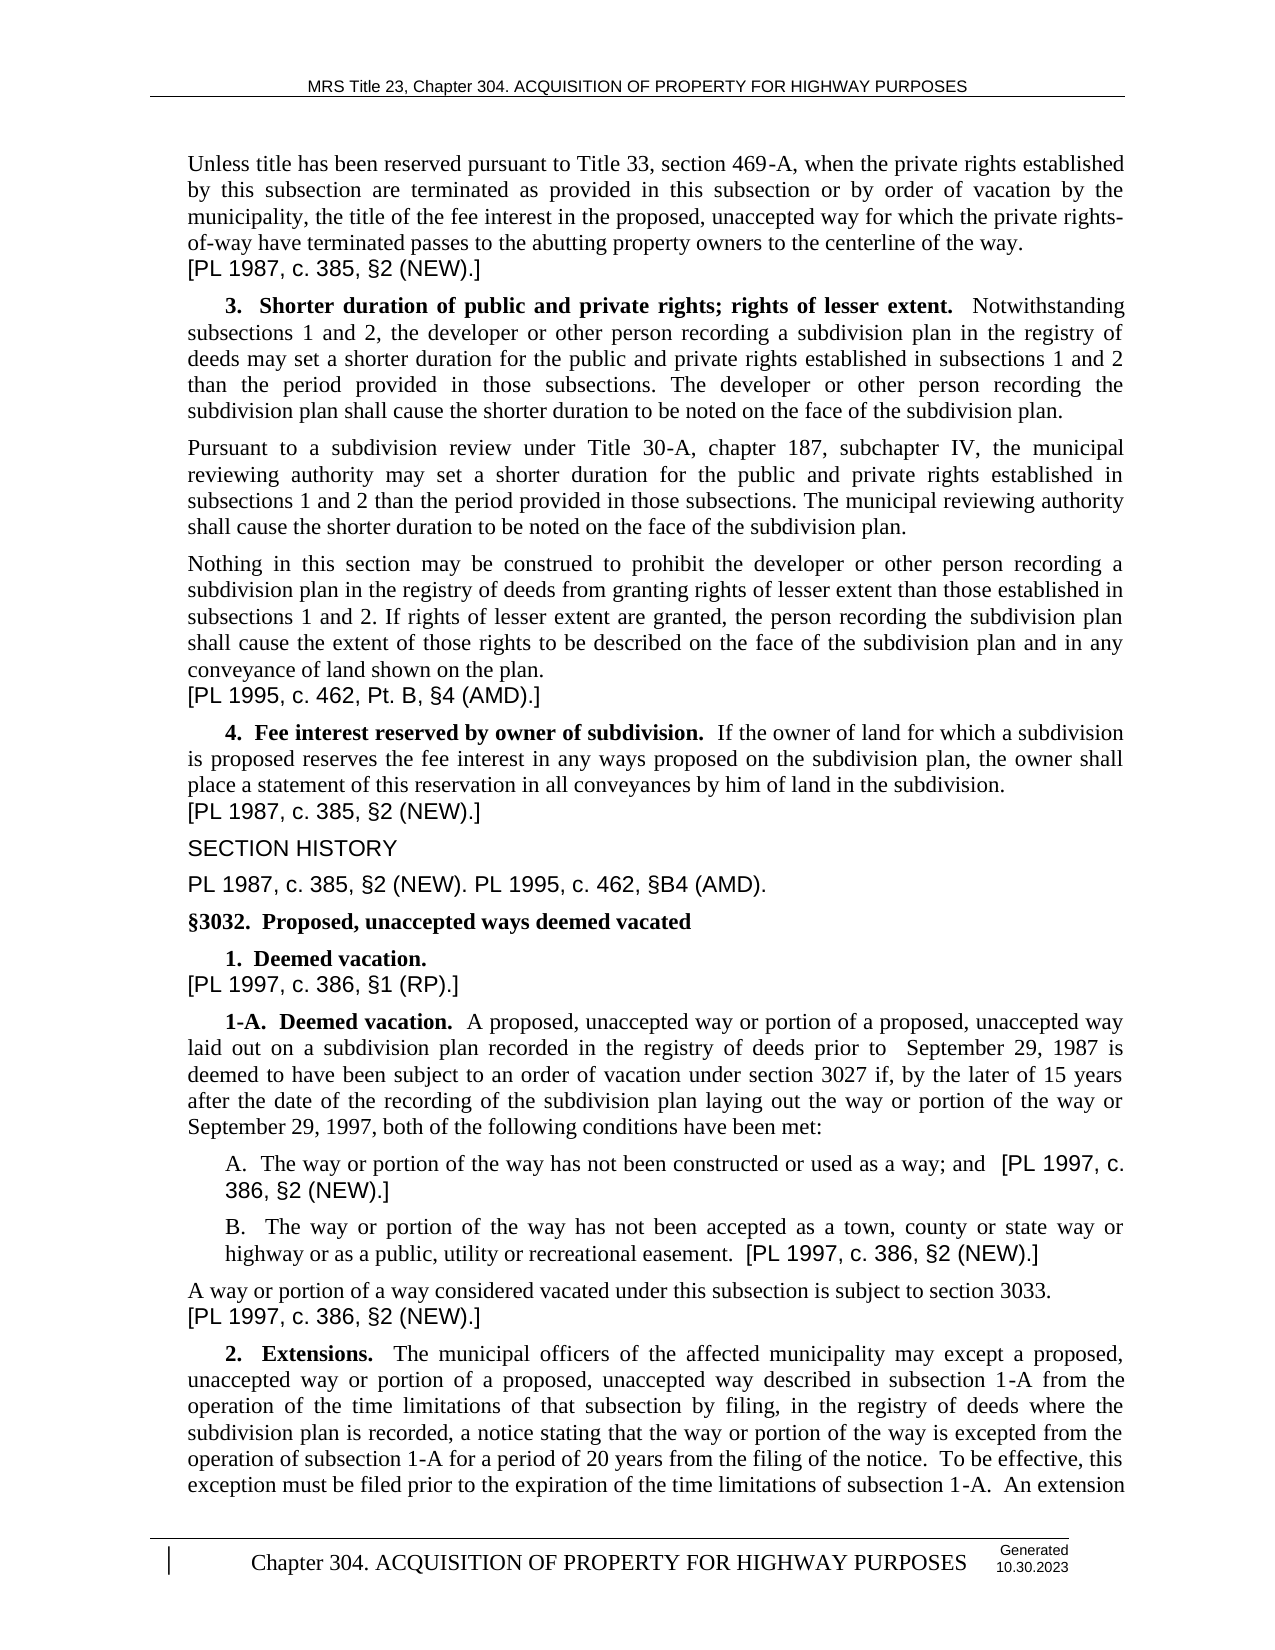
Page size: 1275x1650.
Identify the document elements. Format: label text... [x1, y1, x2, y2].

text 3. Shorter duration of public and private rights; rights of lesser extent. Notwithstanding subsections 1 and 2, the developer or other person recording a subdivision plan in the registry of deeds may set a shorter duration for the public and private rights established in subsections 1 and 2 than the period provided in those subsections. The developer or other person recording the subdivision plan shall cause the shorter duration to be noted on the face of the subdivision plan. [187, 292, 1125, 424]
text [187, 1340, 1125, 1498]
text Unless title has been reserved pursuant to Title 33, section 469‑A, when the private rights established by this subsection are terminated as provided in this subsection or by order of vacation by the municipality, the title of the fee interest in the proposed, unaccepted way for which the private rights-of-way have terminated passes to the abutting property owners to the centerline of the way. [187, 150, 1125, 255]
text Pursuant to a subdivision review under Title 30‑A, chapter 187, subchapter IV, the municipal reviewing authority may set a shorter duration for the public and private rights established in subsections 1 and 2 than the period provided in those subsections. The municipal reviewing authority shall cause the shorter duration to be noted on the face of the subdivision plan. [187, 434, 1125, 540]
text B. The way or portion of the way has not been accepted as a town, county or state way or highway or as a public, utility or recreational easement. [PL 1997, c. 386, §2 (NEW).] [225, 1213, 1125, 1266]
text A way or portion of a way considered vacated under this subsection is subject to section 3033. [187, 1277, 1125, 1303]
text 4. Fee interest reserved by owner of subdivision. If the owner of land for which a subdivision is proposed reserves the fee interest in any ways proposed on the subdivision plan, the owner shall place a statement of this reservation in all conveyances by him of land in the subdivision. [187, 719, 1125, 798]
text [PL 1997, c. 386, §1 (RP).] [187, 971, 1125, 998]
text [PL 1987, c. 385, §2 (NEW).] [187, 798, 1125, 824]
text SECTION HISTORY [187, 834, 1125, 861]
text Nothing in this section may be construed to prohibit the developer or other person recording a subdivision plan in the registry of deeds from granting rights of lesser extent than those established in subsections 1 and 2. If rights of lesser extent are granted, the person recording the subdivision plan shall cause the extent of those rights to be described on the face of the subdivision plan and in any conveyance of land shown on the plan. [187, 550, 1125, 682]
text [PL 1995, c. 462, Pt. B, §4 (AMD).] [187, 682, 1125, 708]
text [PL 1987, c. 385, §2 (NEW).] [187, 255, 1125, 282]
text 1. Deemed vacation. [187, 945, 1125, 971]
text §3032. Proposed, unaccepted ways deemed vacated [187, 908, 1125, 934]
text PL 1987, c. 385, §2 (NEW). PL 1995, c. 462, §B4 (AMD). [187, 871, 1125, 898]
text [PL 1997, c. 386, §2 (NEW).] [187, 1303, 1125, 1329]
text 1-A. Deemed vacation. A proposed, unaccepted way or portion of a proposed, unaccepted way laid out on a subdivision plan recorded in the registry of deeds prior to September 29, 1987 is deemed to have been subject to an order of vacation under section 3027 if, by the later of 15 years after the date of the recording of the subdivision plan laying out the way or portion of the way or September 29, 1997, both of the following conditions have been met: [187, 1008, 1125, 1140]
text A. The way or portion of the way has not been constructed or used as a way; and [PL 1997, c. 386, §2 (NEW).] [225, 1150, 1125, 1203]
